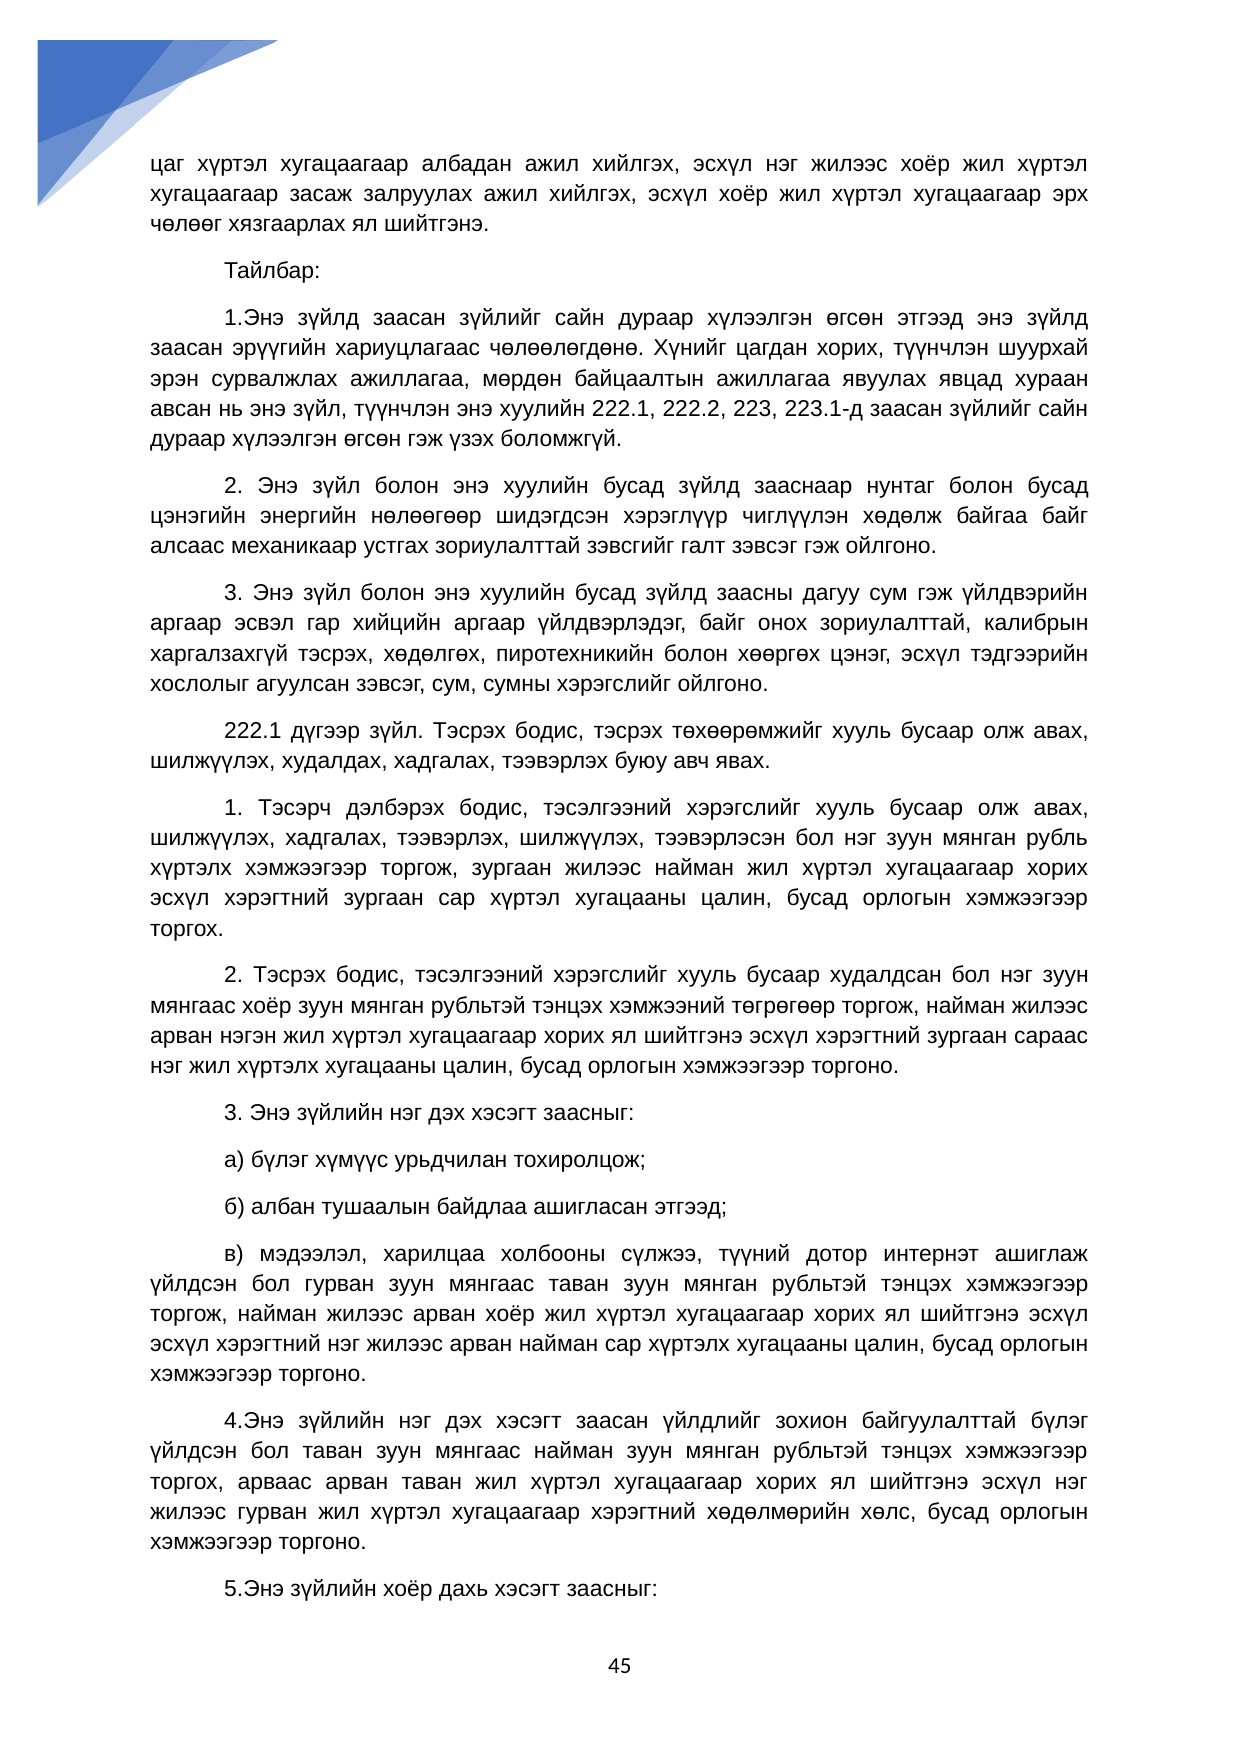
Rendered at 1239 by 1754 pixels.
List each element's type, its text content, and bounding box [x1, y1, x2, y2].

text 2. Тэсрэх бодис, тэсэлгээний хэрэгслийг хууль бусаар худалдсан бол нэг зуун мянгаас хоёр зуун мянган рубльтэй тэнцэх хэмжээний төгрөгөөр торгож, найман жилээс арван нэгэн жил хүртэл хугацаагаар хорих ял шийтгэнэ эсхүл хэрэгтний зургаан сараас нэг жил хүртэлх хугацааны цалин, бусад орлогын хэмжээгээр торгоно. [150, 961, 1089, 1078]
text 1. Тэсэрч дэлбэрэх бодис, тэсэлгээний хэрэгслийг хууль бусаар олж авах, шилжүүлэх, хадгалах, тээвэрлэх, шилжүүлэх, тээвэрлэсэн бол нэг зуун мянган рубль хүртэлх хэмжээгээр торгож, зургаан жилээс найман жил хүртэл хугацаагаар хорих эсхүл хэрэгтний зургаан сар хүртэл хугацааны цалин, бусад орлогын хэмжээгээр торгох. [150, 794, 1089, 941]
text а) бүлэг хүмүүс урьдчилан тохиролцож; [150, 1146, 1089, 1172]
picture [37, 40, 279, 209]
text 5.Энэ зүйлийн хоёр дахь хэсэгт заасныг: [150, 1575, 1089, 1601]
text б) албан тушаалын байдлаа ашигласан этгээд; [150, 1193, 1089, 1219]
text 3. Энэ зүйл болон энэ хуулийн бусад зүйлд заасны дагуу сум гэж үйлдвэрийн аргаар эсвэл гар хийцийн аргаар үйлдвэрлэдэг, байг онох зориулалттай, калибрын харгалзахгүй тэсрэх, хөдөлгөх, пиротехникийн болон хөөргөх цэнэг, эсхүл тэдгээрийн хослолыг агуулсан зэвсэг, сум, сумны хэрэгслийг ойлгоно. [150, 579, 1089, 696]
text Тайлбар: [150, 257, 1089, 284]
text 4.Энэ зүйлийн нэг дэх хэсэгт заасан үйлдлийг зохион байгуулалттай бүлэг үйлдсэн бол таван зуун мянгаас найман зуун мянган рубльтэй тэнцэх хэмжээгээр торгох, арваас арван таван жил хүртэл хугацаагаар хорих ял шийтгэнэ эсхүл нэг жилээс гурван жил хүртэл хугацаагаар хэрэгтний хөдөлмөрийн хөлс, бусад орлогын хэмжээгээр торгоно. [150, 1407, 1089, 1554]
text 3. Энэ зүйлийн нэг дэх хэсэгт заасныг: [150, 1099, 1089, 1125]
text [150, 150, 1089, 237]
text 222.1 дүгээр зүйл. Тэсрэх бодис, тэсрэх төхөөрөмжийг хууль бусаар олж авах, шилжүүлэх, худалдах, хадгалах, тээвэрлэх буюу авч явах. [150, 717, 1089, 773]
text в) мэдээлэл, харилцаа холбооны сүлжээ, түүний дотор интернэт ашиглаж үйлдсэн бол гурван зуун мянгаас таван зуун мянган рубльтэй тэнцэх хэмжээгээр торгож, найман жилээс арван хоёр жил хүртэл хугацаагаар хорих ял шийтгэнэ эсхүл эсхүл хэрэгтний нэг жилээс арван найман сар хүртэлх хугацааны цалин, бусад орлогын хэмжээгээр торгоно. [150, 1239, 1089, 1387]
text 1.Энэ зүйлд заасан зүйлийг сайн дураар хүлээлгэн өгсөн этгээд энэ зүйлд заасан эрүүгийн хариуцлагаас чөлөөлөгдөнө. Хүнийг цагдан хорих, түүнчлэн шуурхай эрэн сурвалжлах ажиллагаа, мөрдөн байцаалтын ажиллагаа явуулах явцад хураан авсан нь энэ зүйл, түүнчлэн энэ хуулийн 222.1, 222.2, 223, 223.1-д заасан зүйлийг сайн дураар хүлээлгэн өгсөн гэж үзэх боломжгүй. [150, 304, 1089, 451]
text 2. Энэ зүйл болон энэ хуулийн бусад зүйлд зааснаар нунтаг болон бусад цэнэгийн энергийн нөлөөгөөр шидэгдсэн хэрэглүүр чиглүүлэн хөдөлж байгаа байг алсаас механикаар устгах зориулалттай зэвсгийг галт зэвсэг гэж ойлгоно. [150, 472, 1089, 559]
